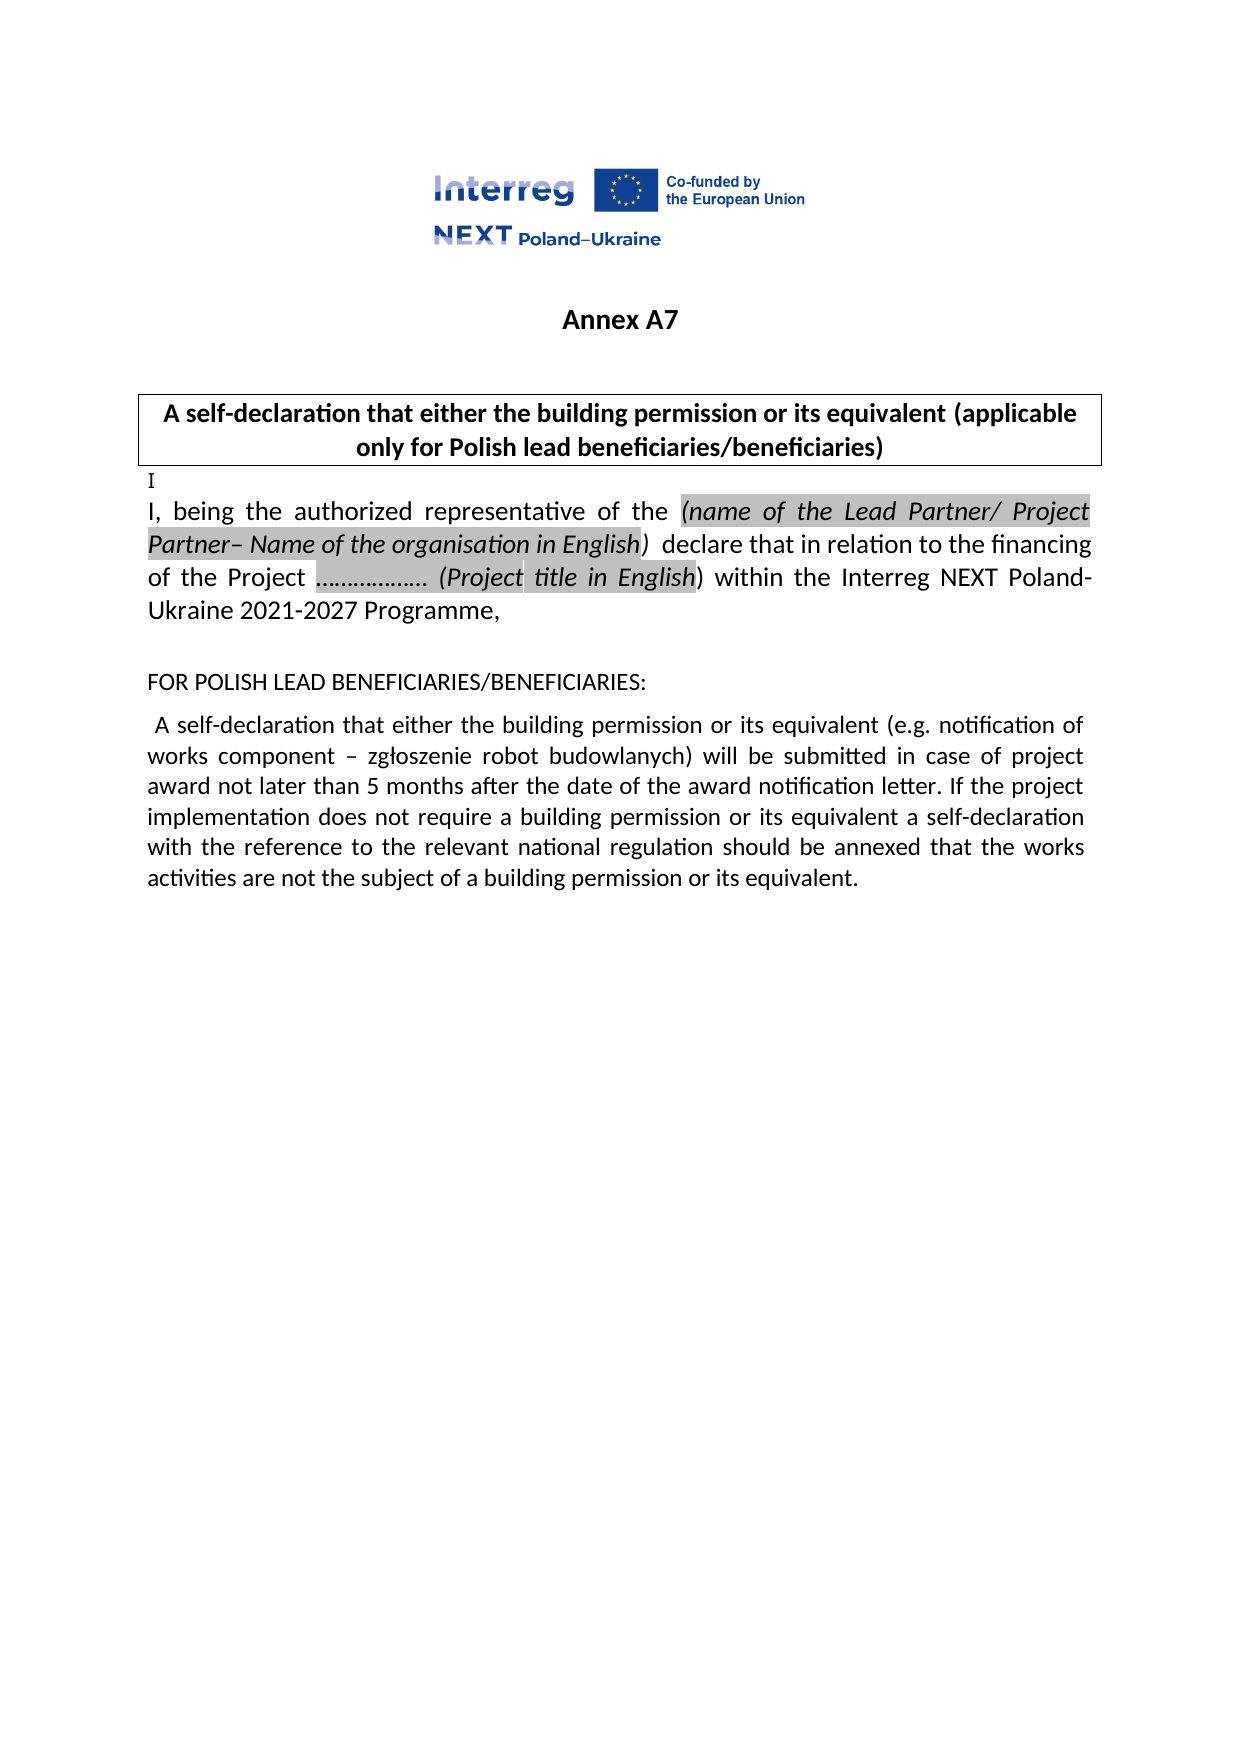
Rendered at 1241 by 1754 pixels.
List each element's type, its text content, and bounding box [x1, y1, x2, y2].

picture [413, 147, 828, 273]
text A self-declaration that either the building permission or its equivalent (applicable only for Polish lead beneficiaries/beneficiaries) [139, 395, 1101, 465]
text I, being the authorized representative of the (name of the Lead Partner/ Project Partner– Name of the organisation in English) declare that in relation to the financing of the Project ……………… (Project title in English) within the Interreg NEXT Poland-Ukraine 2021-2027 Programme, [148, 494, 1093, 626]
text I [148, 466, 1093, 494]
text Annex A7 [148, 301, 1093, 337]
text A self-declaration that either the building permission or its equivalent (e.g. notification of works component – zgłoszenie robot budowlanych) will be submitted in case of project award not later than 5 months after the date of the award notification letter. If the project implementation does not require a building permission or its equivalent a self-declaration with the reference to the relevant national regulation should be annexed that the works activities are not the subject of a building permission or its equivalent. [147, 709, 1086, 893]
text FOR POLISH LEAD BENEFICIARIES/BENEFICIARIES: [147, 666, 1086, 697]
